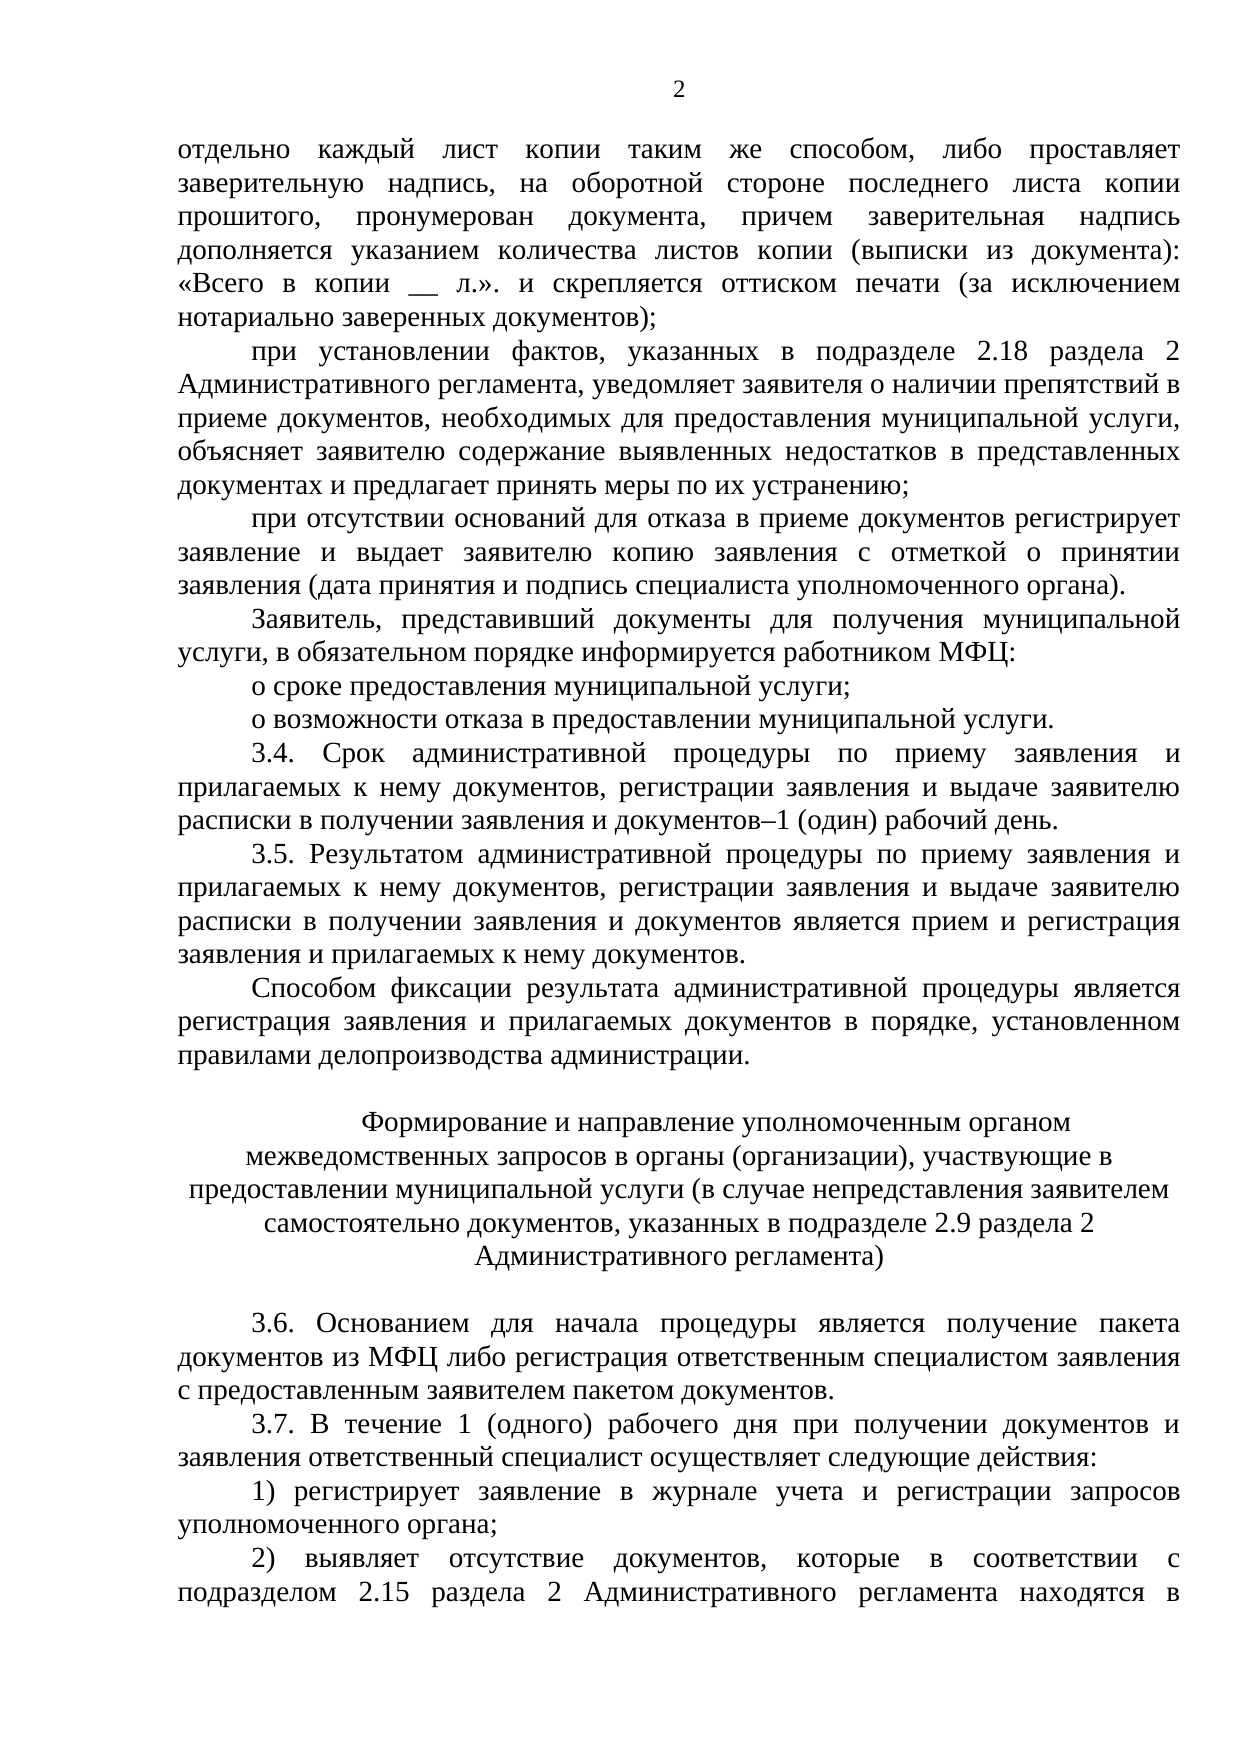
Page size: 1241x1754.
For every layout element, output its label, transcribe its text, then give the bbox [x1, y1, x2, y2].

text при установлении фактов, указанных в подразделе 2.18 раздела 2 Административного регламента, уведомляет заявителя о наличии препятствий в приеме документов, необходимых для предоставления муниципальной услуги, объясняет заявителю содержание выявленных недостатков в представленных документах и предлагает принять меры по их устранению; [177, 333, 1181, 500]
text 1) регистрирует заявление в журнале учета и регистрации запросов уполномоченного органа; [177, 1473, 1181, 1540]
text о возможности отказа в предоставлении муниципальной услуги. [177, 702, 1181, 735]
text 3.4. Срок административной процедуры по приему заявления и прилагаемых к нему документов, регистрации заявления и выдаче заявителю расписки в получении заявления и документов–1 (один) рабочий день. [177, 735, 1181, 836]
text 3.7. В течение 1 (одного) рабочего дня при получении документов и заявления ответственный специалист осуществляет следующие действия: [177, 1406, 1181, 1473]
text о сроке предоставления муниципальной услуги; [177, 668, 1181, 702]
text Способом фиксации результата административной процедуры является регистрация заявления и прилагаемых документов в порядке, установленном правилами делопроизводства администрации. [177, 970, 1181, 1071]
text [177, 1540, 1181, 1607]
text при отсутствии оснований для отказа в приеме документов регистрирует заявление и выдает заявителю копию заявления с отметкой о принятии заявления (дата принятия и подпись специалиста уполномоченного органа). [177, 500, 1181, 601]
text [177, 131, 1181, 333]
text Заявитель, представивший документы для получения муниципальной услуги, в обязательном порядке информируется работником МФЦ: [177, 601, 1181, 668]
text 3.6. Основанием для начала процедуры является получение пакета документов из МФЦ либо регистрация ответственным специалистом заявления с предоставленным заявителем пакетом документов. [177, 1305, 1181, 1406]
text Формирование и направление уполномоченным органом межведомственных запросов в органы (организации), участвующие в предоставлении муниципальной услуги (в случае непредставления заявителем самостоятельно документов, указанных в подразделе 2.9 раздела 2 Административного регламента) [177, 1104, 1181, 1272]
text 3.5. Результатом административной процедуры по приему заявления и прилагаемых к нему документов, регистрации заявления и выдаче заявителю расписки в получении заявления и документов является прием и регистрация заявления и прилагаемых к нему документов. [177, 836, 1181, 970]
